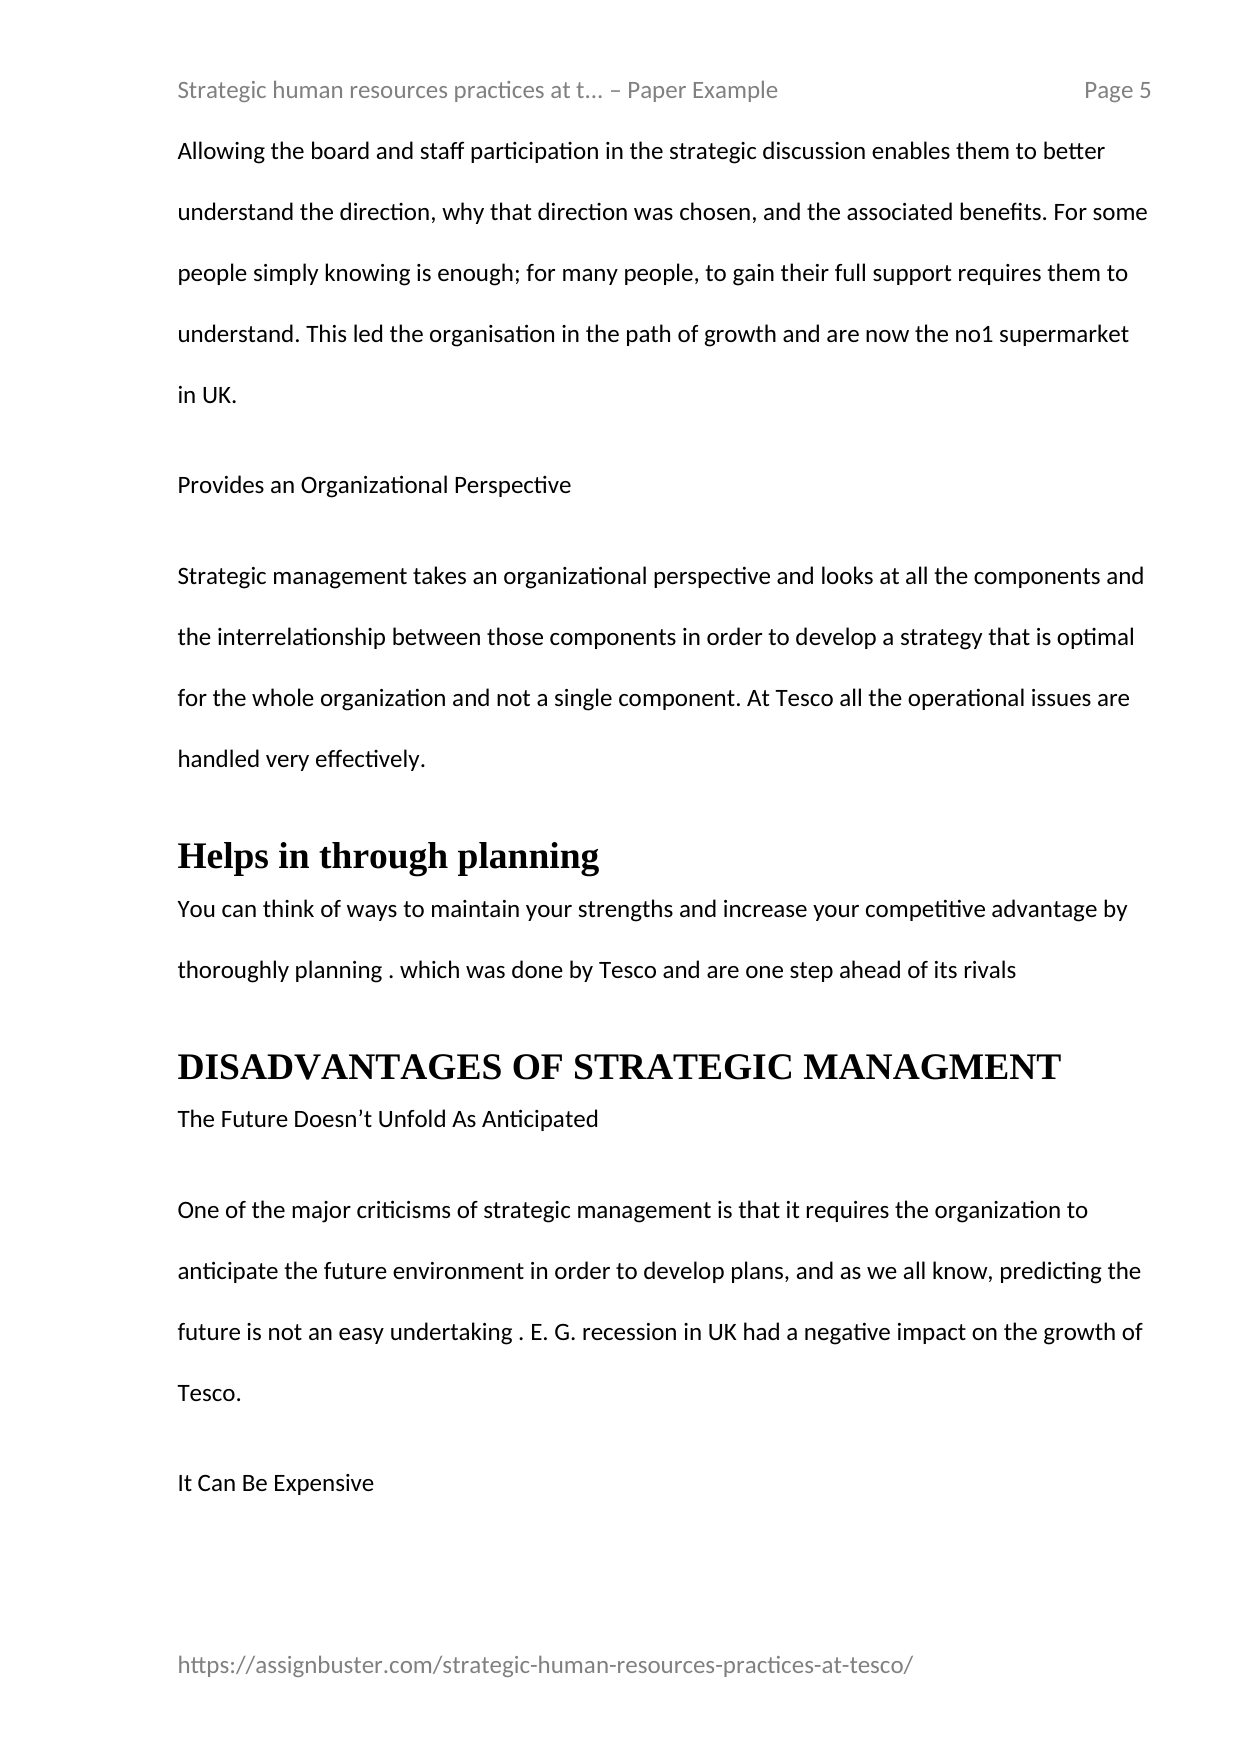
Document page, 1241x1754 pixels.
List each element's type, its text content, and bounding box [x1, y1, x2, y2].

text Strategic management takes an organizational perspective and looks at all the components and the interrelationship between those components in order to develop a strategy that is optimal for the whole organization and not a single component. At Tesco all the operational issues are handled very effectively. [177, 560, 1152, 774]
subtitle Helps in through planning [177, 834, 1152, 877]
text The Future Doesn’t Unfold As Anticipated [177, 1103, 1152, 1134]
text Allowing the board and staff participation in the strategic discussion enables them to better understand the direction, why that direction was chosen, and the associated benefits. For some people simply knowing is enough; for many people, to gain their full support requires them to understand. This led the organisation in the path of growth and are now the no1 supermarket in UK. [177, 135, 1152, 409]
text One of the major criticisms of strategic management is that it requires the organization to anticipate the future environment in order to develop plans, and as we all know, predicting the future is not an easy undertaking . E. G. recession in UK had a negative impact on the growth of Tesco. [177, 1194, 1152, 1407]
text You can think of ways to maintain your strengths and increase your competitive advantage by thoroughly planning . which was done by Tesco and are one step ahead of its rivals [177, 893, 1152, 984]
subtitle DISADVANTAGES OF STRATEGIC MANAGMENT [177, 1044, 1152, 1087]
text It Can Be Expensive [177, 1467, 1152, 1498]
text Provides an Organizational Perspective [177, 469, 1152, 500]
